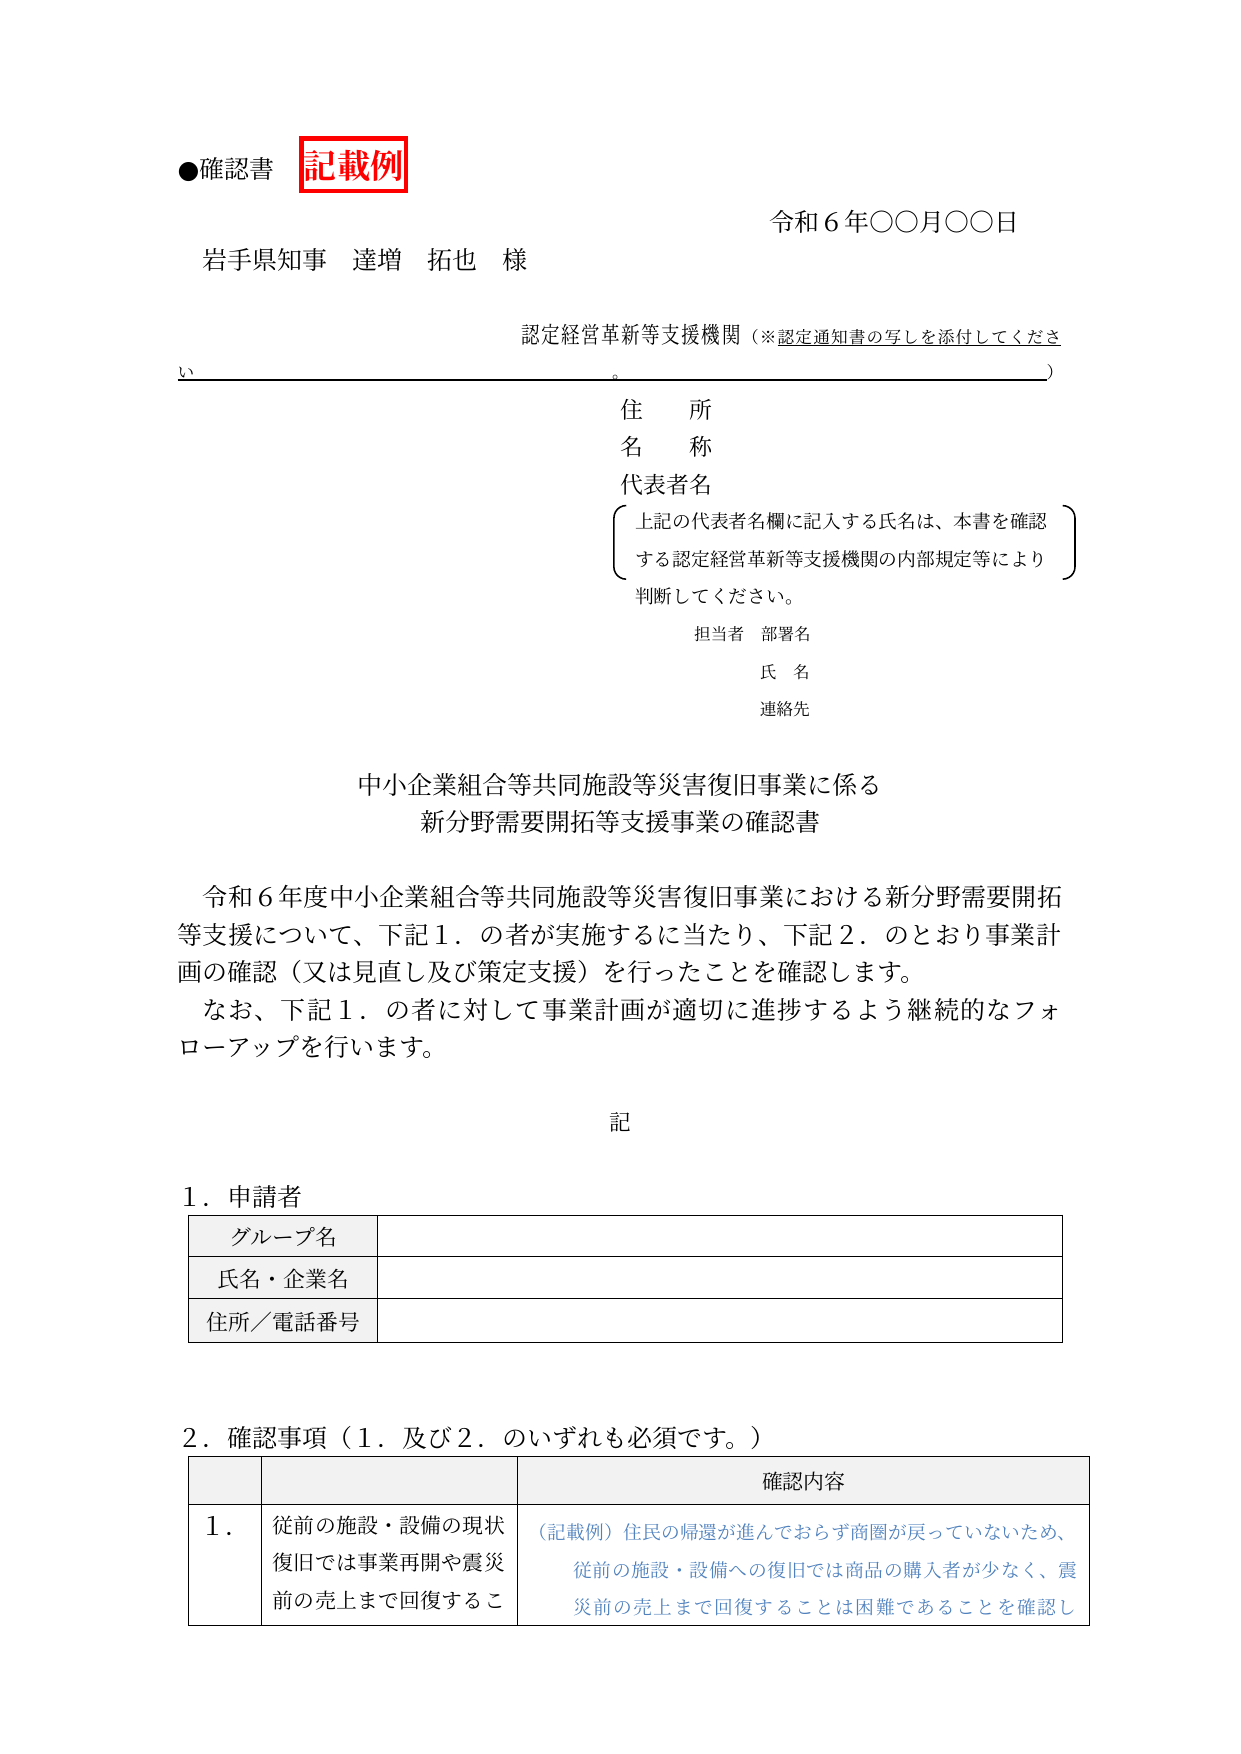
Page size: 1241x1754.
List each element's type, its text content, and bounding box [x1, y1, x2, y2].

text 上記の代表者名欄に記入する氏名は、本書を確認する認定経営革新等支援機関の内部規定等により判断してください。 [635, 502, 1048, 614]
text 令和６年度中小企業組合等共同施設等災害復旧事業における新分野需要開拓等支援について、下記１．の者が実施するに当たり、下記２．のとおり事業計画の確認（又は見直し及び策定支援）を行ったことを確認します。 [177, 877, 1063, 989]
text 名 称 [177, 427, 1063, 464]
table_header [189, 1457, 261, 1504]
table_header グループ名 [189, 1216, 377, 1256]
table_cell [518, 1505, 1089, 1625]
table_header [378, 1216, 1062, 1256]
text ●確認書 記載例 [177, 127, 1019, 202]
text 認定経営革新等支援機関（※認定通知書の写しを添付してください。） [177, 314, 1063, 389]
table_cell [378, 1257, 1062, 1298]
table_header 確認内容 [518, 1457, 1089, 1504]
table_cell １． [189, 1505, 261, 1625]
text なお、下記１．の者に対して事業計画が適切に進捗するよう継続的なフォローアップを行います。 [177, 989, 1063, 1064]
table_header [262, 1457, 517, 1504]
text 代表者名 [177, 464, 1063, 502]
text 氏 名 [243, 652, 1063, 689]
text 岩手県知事 達増 拓也 様 [177, 239, 1063, 277]
text 連絡先 [243, 689, 1063, 727]
table_cell 住所／電話番号 [189, 1299, 377, 1342]
table_cell [378, 1299, 1062, 1342]
table_cell 氏名・企業名 [189, 1257, 377, 1298]
text 令和６年○○月○○日 [177, 202, 1019, 239]
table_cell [262, 1505, 517, 1625]
text 担当者 部署名 [243, 614, 1063, 652]
text 記 [177, 1102, 1063, 1139]
text ２．確認事項（１．及び２．のいずれも必須です。） [177, 1418, 1063, 1456]
text 住 所 [177, 389, 1063, 427]
text １．申請者 [177, 1177, 1063, 1214]
text 中小企業組合等共同施設等災害復旧事業に係る [177, 764, 1063, 802]
text 新分野需要開拓等支援事業の確認書 [177, 802, 1063, 839]
